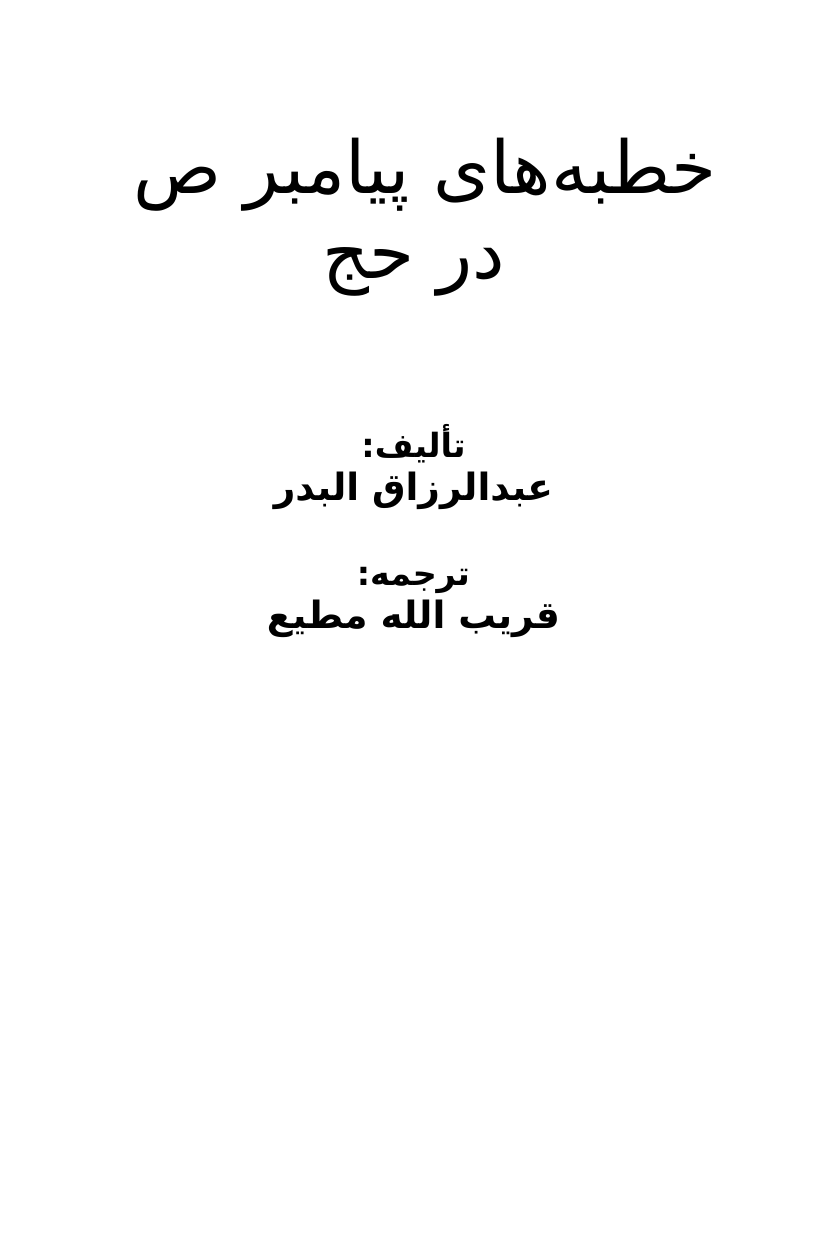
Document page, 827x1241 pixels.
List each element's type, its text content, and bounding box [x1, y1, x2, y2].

text تأليف: [89, 426, 738, 465]
text قریب الله مطیع [89, 593, 738, 637]
text خطبه‌های پیامبر ص [89, 126, 738, 211]
text در حج [89, 211, 738, 296]
text عبدالرزاق البدر [89, 465, 738, 509]
text ترجمه: [89, 554, 738, 593]
